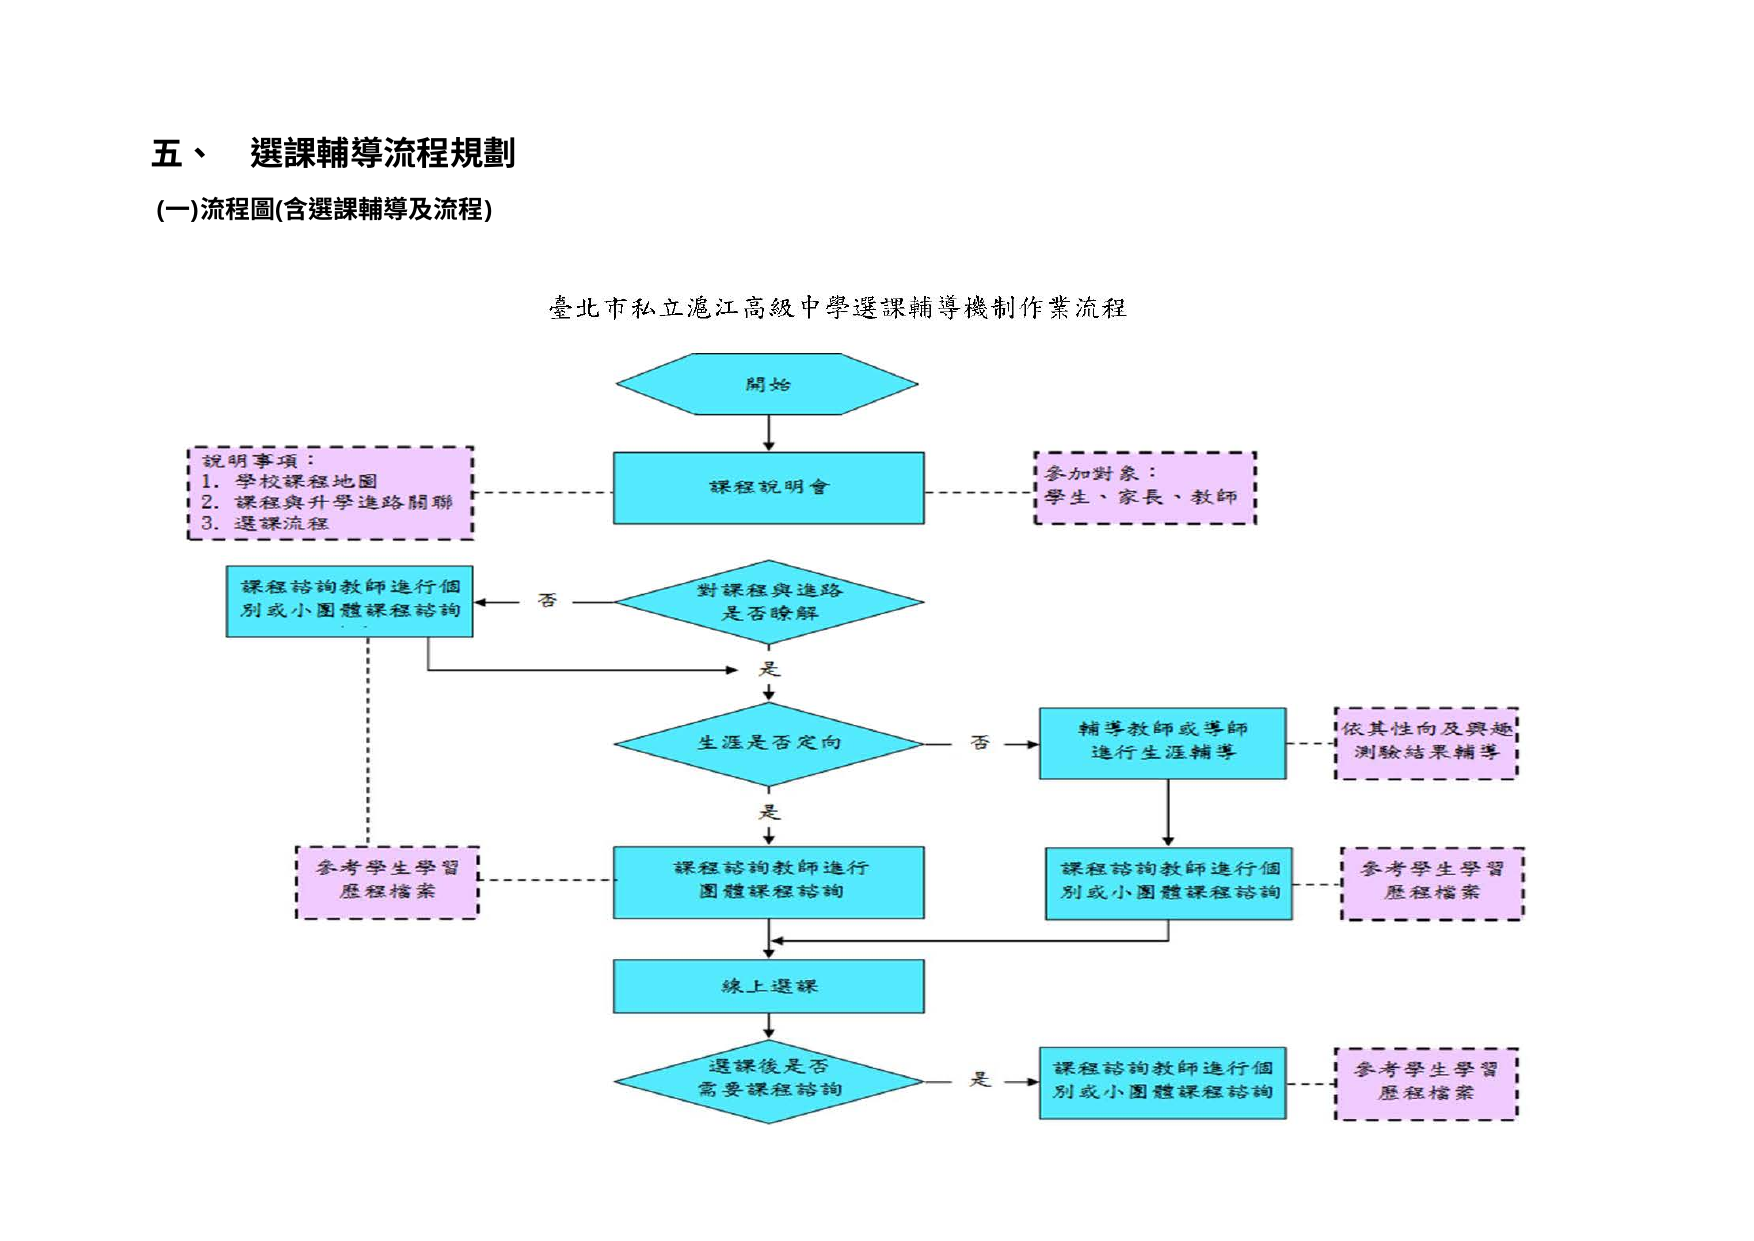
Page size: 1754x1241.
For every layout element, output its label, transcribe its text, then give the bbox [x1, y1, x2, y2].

subtitle 選課輔導流程規劃 [150, 114, 1604, 189]
picture [150, 264, 1530, 1126]
subtitle 流程圖(含選課輔導及流程) [150, 189, 1604, 226]
